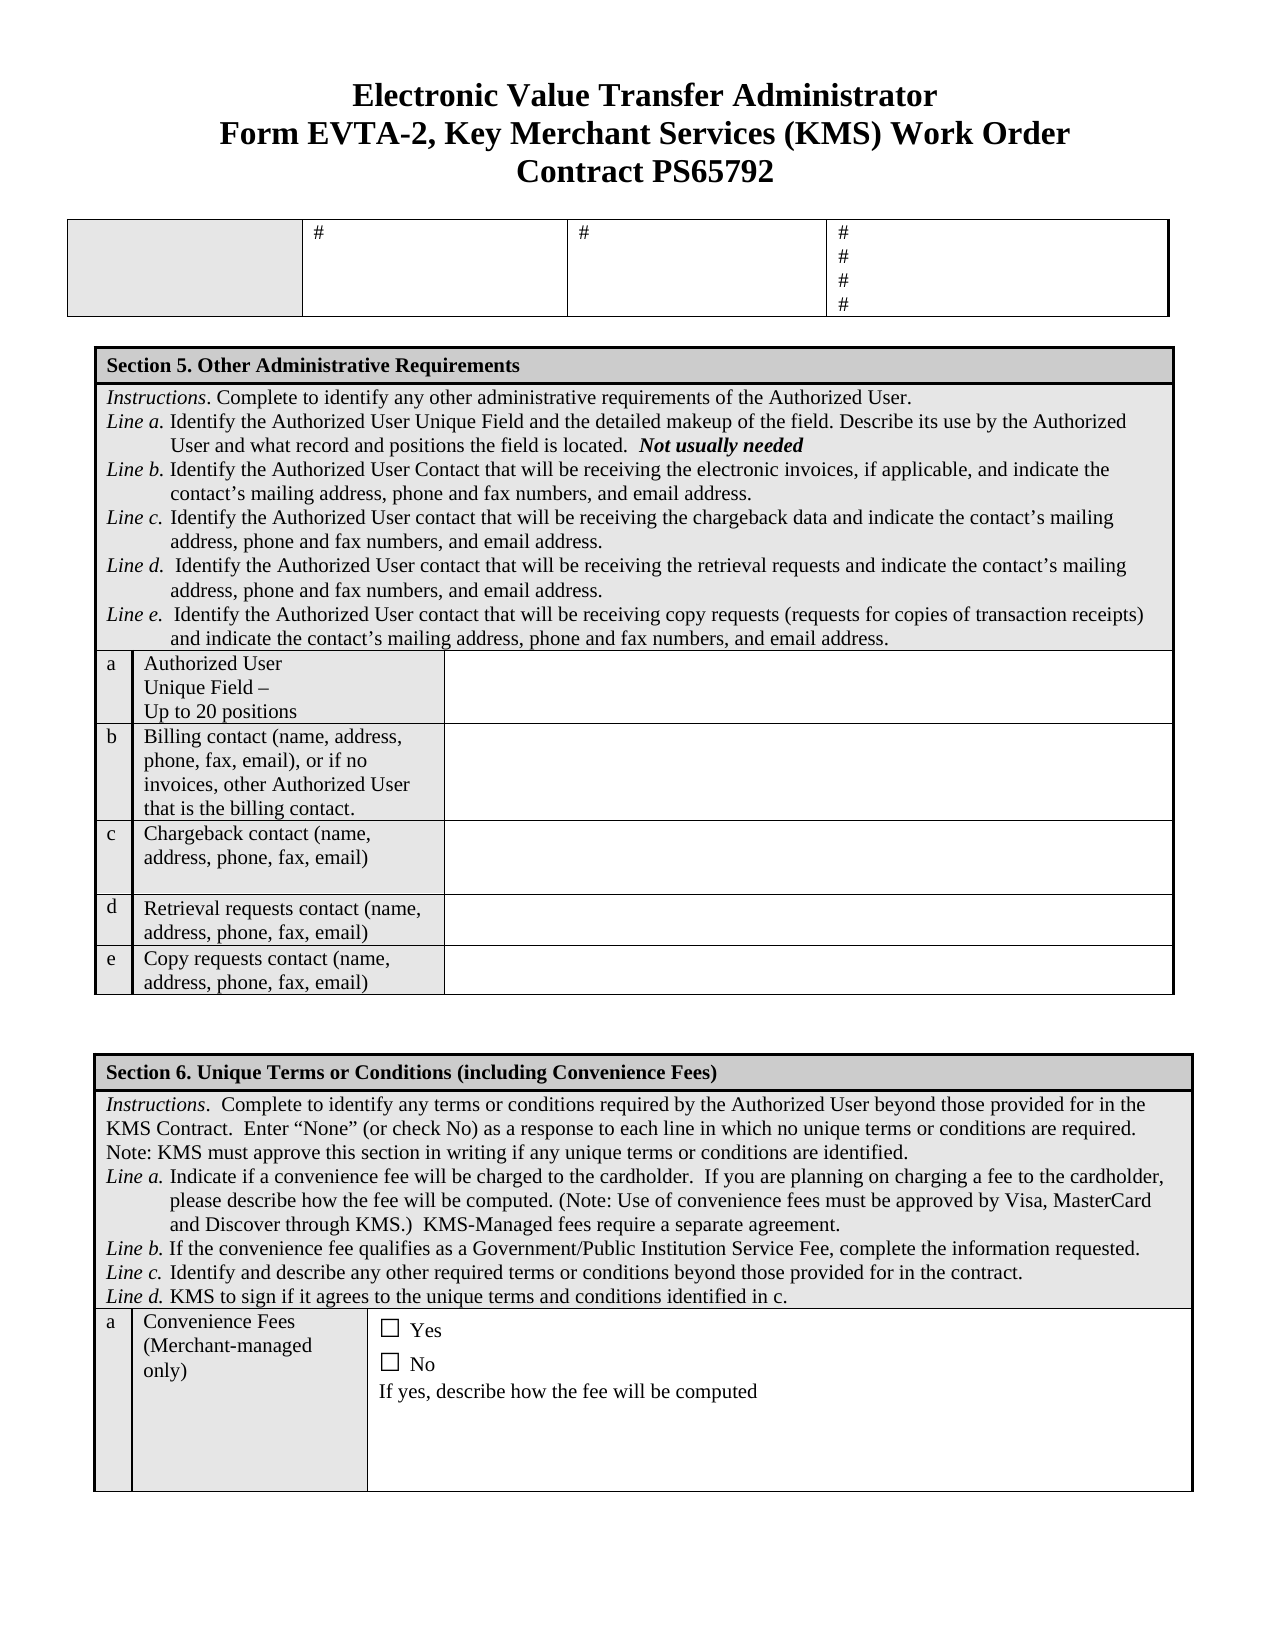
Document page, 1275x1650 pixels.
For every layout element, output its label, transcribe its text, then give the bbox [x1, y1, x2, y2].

table_header Section 6. Unique Terms or Conditions (including Convenience Fees) [96, 1056, 1191, 1089]
table_cell # [303, 220, 567, 316]
table_cell [445, 821, 1172, 893]
table_cell Instructions. Complete to identify any terms or conditions required by the Authorized User beyond those provided for in the KMS Contract. Enter “None” (or check No) as a response to each line in which no unique terms or conditions are required. Note: KMS must approve this section in writing if any unique terms or conditions are identified. Line a. Indicate if a convenience fee will be charged to the cardholder. If you are planning on charging a fee to the cardholder, please describe how the fee will be computed. (Note: Use of convenience fees must be approved by Visa, MasterCard and Discover through KMS.) KMS-Managed fees require a separate agreement. Line b. If the convenience fee qualifies as a Government/Public Institution Service Fee, complete the information requested. Line c. Identify and describe any other required terms or conditions beyond those provided for in the contract. Line d. KMS to sign if it agrees to the unique terms and conditions identified in c. [96, 1092, 1191, 1308]
table_cell # [568, 220, 826, 316]
table_cell Copy requests contact (name, address, phone, fax, email) [134, 946, 444, 994]
table_cell [445, 651, 1172, 723]
table_cell Convenience Fees (Merchant-managed only) [133, 1309, 367, 1491]
table_cell b [97, 724, 131, 820]
table_cell # # # # [827, 220, 1167, 316]
table_cell [445, 724, 1172, 820]
table_cell Chargeback contact (name, address, phone, fax, email) [134, 821, 444, 893]
table_cell e [97, 946, 131, 994]
table_cell Authorized User Unique Field – Up to 20 positions [134, 651, 444, 723]
table_cell Billing contact (name, address, phone, fax, email), or if no invoices, other Authorized User that is the billing contact. [134, 724, 444, 820]
table_cell a [97, 651, 131, 723]
table_cell [445, 946, 1172, 994]
table_cell Retrieval requests contact (name, address, phone, fax, email) [134, 895, 444, 945]
table_cell a [96, 1309, 131, 1491]
table_cell [445, 895, 1172, 945]
table_cell [68, 220, 302, 316]
table_cell c [97, 821, 131, 893]
table_cell Yes No If yes, describe how the fee will be computed [368, 1309, 1191, 1491]
table_cell Instructions. Complete to identify any other administrative requirements of the Authorized User. Line a. Identify the Authorized User Unique Field and the detailed makeup of the field. Describe its use by the Authorized User and what record and positions the field is located. Not usually needed Line b. Identify the Authorized User Contact that will be receiving the electronic invoices, if applicable, and indicate the contact’s mailing address, phone and fax numbers, and email address. Line c. Identify the Authorized User contact that will be receiving the chargeback data and indicate the contact’s mailing address, phone and fax numbers, and email address. Line d. Identify the Authorized User contact that will be receiving the retrieval requests and indicate the contact’s mailing address, phone and fax numbers, and email address. Line e. Identify the Authorized User contact that will be receiving copy requests (requests for copies of transaction receipts) and indicate the contact’s mailing address, phone and fax numbers, and email address. [97, 385, 1172, 650]
table_cell d [97, 895, 131, 945]
table_header Section 5. Other Administrative Requirements [97, 349, 1172, 382]
